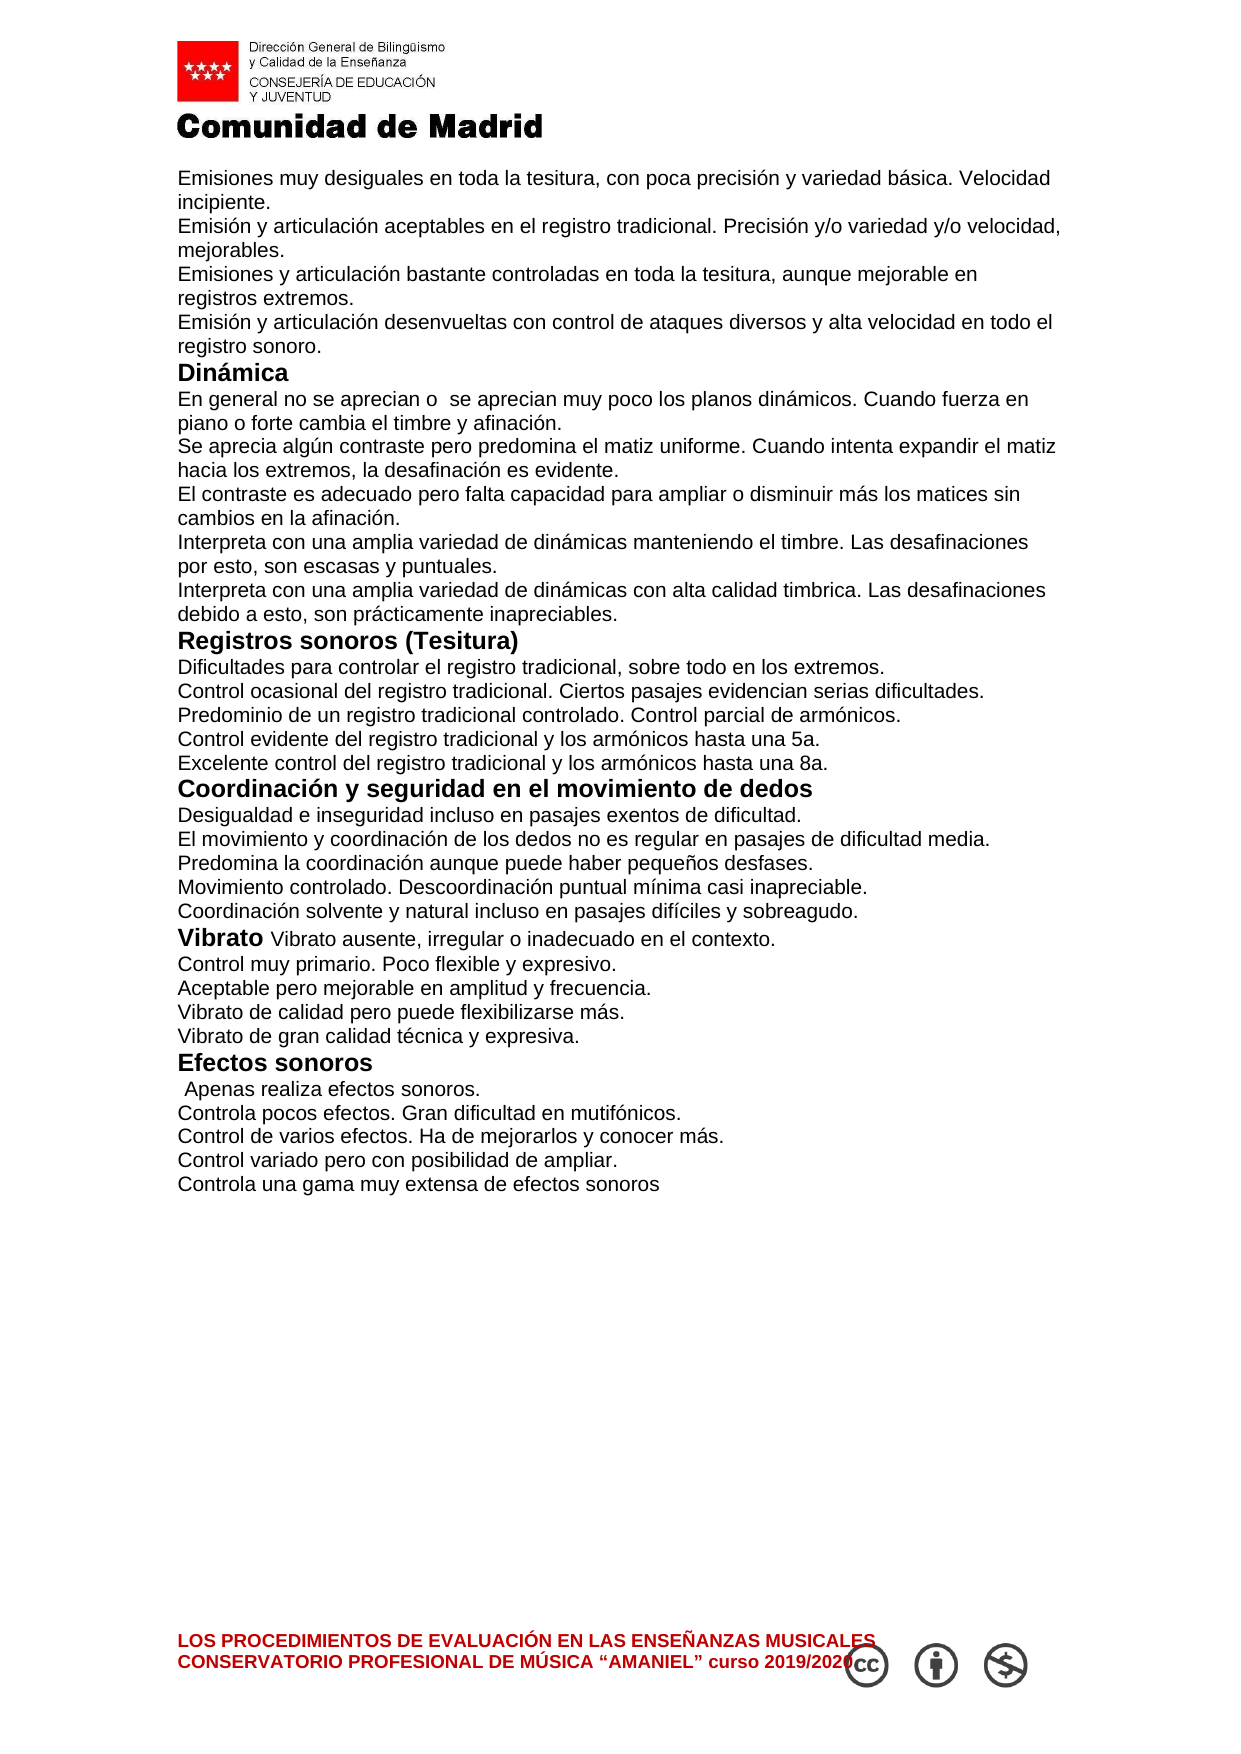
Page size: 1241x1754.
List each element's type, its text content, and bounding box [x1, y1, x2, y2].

text Emisiones y articulación bastante controladas en toda la tesitura, aunque mejorable en registros extremos. [177, 262, 1063, 310]
text Control variado pero con posibilidad de ampliar. [177, 1148, 1063, 1172]
text Emisiones muy desiguales en toda la tesitura, con poca precisión y variedad básica. Velocidad incipiente. [177, 166, 1063, 214]
text Excelente control del registro tradicional y los armónicos hasta una 8a. [177, 751, 1063, 774]
picture [812, 1629, 1063, 1701]
text Control ocasional del registro tradicional. Ciertos pasajes evidencian serias dificultades. [177, 679, 1063, 703]
text Coordinación y seguridad en el movimiento de dedos [177, 774, 1063, 803]
text Registros sonoros (Tesitura) [177, 626, 1063, 655]
text Controla una gama muy extensa de efectos sonoros [177, 1172, 1063, 1196]
text Predominio de un registro tradicional controlado. Control parcial de armónicos. [177, 703, 1063, 727]
text Vibrato Vibrato ausente, irregular o inadecuado en el contexto. [177, 923, 1063, 952]
text Coordinación solvente y natural incluso en pasajes difíciles y sobreagudo. [177, 899, 1063, 923]
text Emisión y articulación desenvueltas con control de ataques diversos y alta velocidad en todo el registro sonoro. [177, 310, 1063, 358]
text Movimiento controlado. Descoordinación puntual mínima casi inapreciable. [177, 875, 1063, 899]
text Efectos sonoros [177, 1048, 1063, 1076]
text Dificultades para controlar el registro tradicional, sobre todo en los extremos. [177, 655, 1063, 679]
text Desigualdad e inseguridad incluso en pasajes exentos de dificultad. [177, 803, 1063, 827]
picture [177, 41, 542, 138]
text En general no se aprecian o se aprecian muy poco los planos dinámicos. Cuando fuerza en piano o forte cambia el timbre y afinación. [177, 386, 1063, 434]
text Interpreta con una amplia variedad de dinámicas con alta calidad timbrica. Las desafinaciones debido a esto, son prácticamente inapreciables. [177, 578, 1063, 626]
text Se aprecia algún contraste pero predomina el matiz uniforme. Cuando intenta expandir el matiz hacia los extremos, la desafinación es evidente. [177, 434, 1063, 482]
text Control muy primario. Poco flexible y expresivo. [177, 952, 1063, 976]
picture [812, 1657, 818, 1665]
text Apenas realiza efectos sonoros. [177, 1076, 1063, 1100]
text El contraste es adecuado pero falta capacidad para ampliar o disminuir más los matices sin cambios en la afinación. [177, 482, 1063, 530]
text Predomina la coordinación aunque puede haber pequeños desfases. [177, 851, 1063, 875]
text Aceptable pero mejorable en amplitud y frecuencia. [177, 976, 1063, 1000]
text El movimiento y coordinación de los dedos no es regular en pasajes de dificultad media. [177, 827, 1063, 851]
text Control evidente del registro tradicional y los armónicos hasta una 5a. [177, 727, 1063, 751]
text Vibrato de gran calidad técnica y expresiva. [177, 1024, 1063, 1048]
text Controla pocos efectos. Gran dificultad en mutifónicos. [177, 1100, 1063, 1124]
text Emisión y articulación aceptables en el registro tradicional. Precisión y/o variedad y/o velocidad, mejorables. [177, 214, 1063, 262]
text Dinámica [177, 358, 1063, 386]
text Control de varios efectos. Ha de mejorarlos y conocer más. [177, 1124, 1063, 1148]
text Interpreta con una amplia variedad de dinámicas manteniendo el timbre. Las desafinaciones por esto, son escasas y puntuales. [177, 530, 1063, 578]
text Vibrato de calidad pero puede flexibilizarse más. [177, 1000, 1063, 1024]
